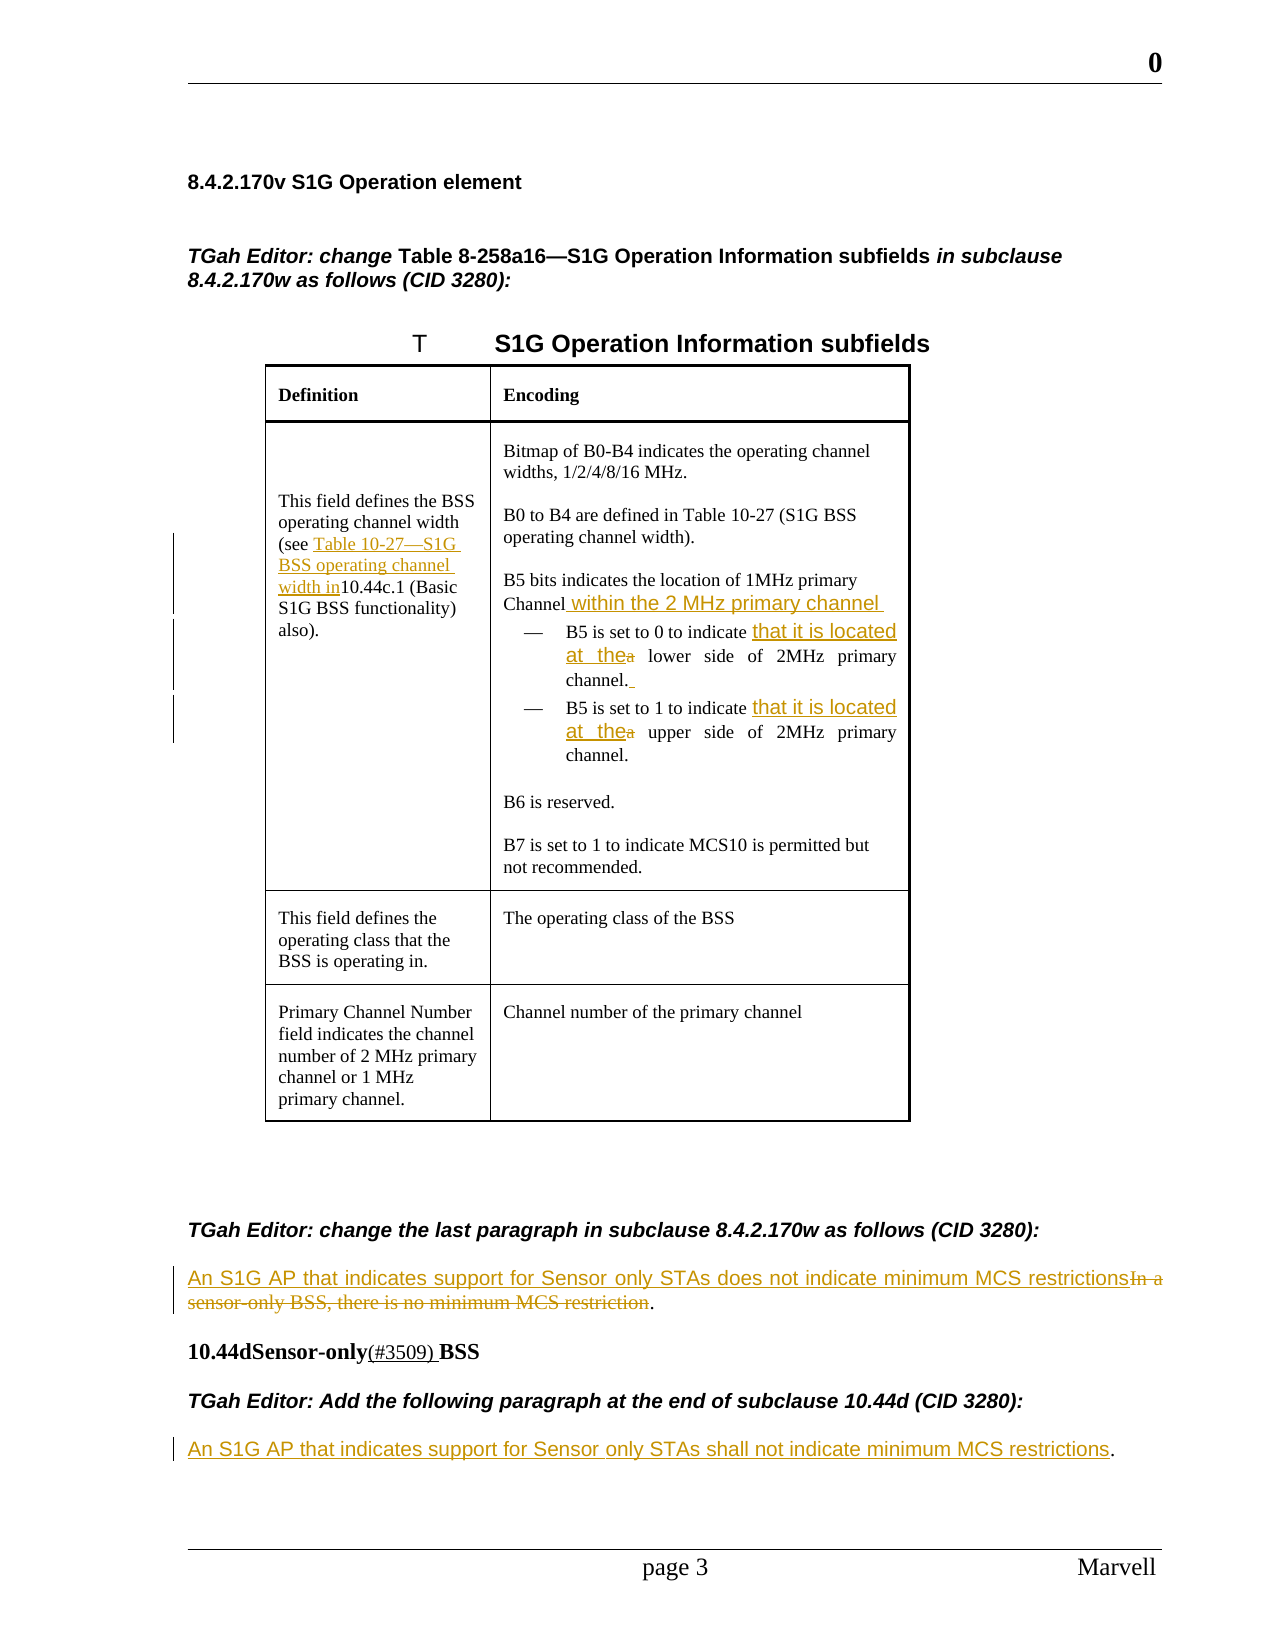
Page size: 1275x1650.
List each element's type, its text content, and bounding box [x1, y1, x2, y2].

table_cell Channel number of the primary channel [491, 985, 908, 1120]
table_cell Definition [266, 367, 490, 420]
table_cell This field defines the BSS operating channel width (see 10.44c.1 (Basic S1G BSS functionality) also). [266, 423, 490, 890]
text 10.44dSensor-only(#3509) BSS [187, 1338, 1162, 1365]
text . [187, 1437, 1162, 1461]
table_header S1G Operation Information subfields [266, 317, 1084, 364]
table_cell Primary Channel Number field indicates the channel number of 2 MHz primary channel or 1 MHz primary channel. [266, 985, 490, 1120]
text . [187, 1266, 1162, 1314]
text TGah Editor: change the last paragraph in subclause 8.4.2.170w as follows (CID 3280): [187, 1218, 1162, 1242]
text 8.4.2.170v S1G Operation element [187, 170, 1162, 194]
table_cell The operating class of the BSS [491, 891, 908, 984]
table_cell Encoding [491, 367, 908, 420]
text TGah Editor: Add the following paragraph at the end of subclause 10.44d (CID 3280): [187, 1389, 1162, 1413]
table_cell Bitmap of B0-B4 indicates the operating channel widths, 1/2/4/8/16 MHz. B0 to B4 are defined in Table 10-27 (S1G BSS operating channel width). B5 bits indicates the location of 1MHz primary Channel B5 is set to 0 to indicate lower side of 2MHz primary channel. B5 is set to 1 to indicate upper side of 2MHz primary channel. B6 is reserved. B7 is set to 1 to indicate MCS10 is permitted but not recommended. [491, 423, 908, 890]
table_cell This field defines the operating class that the BSS is operating in. [266, 891, 490, 984]
text TGah Editor: change Table 8-258a16—S1G Operation Information subfields in subclause 8.4.2.170w as follows (CID 3280): [187, 244, 1162, 292]
